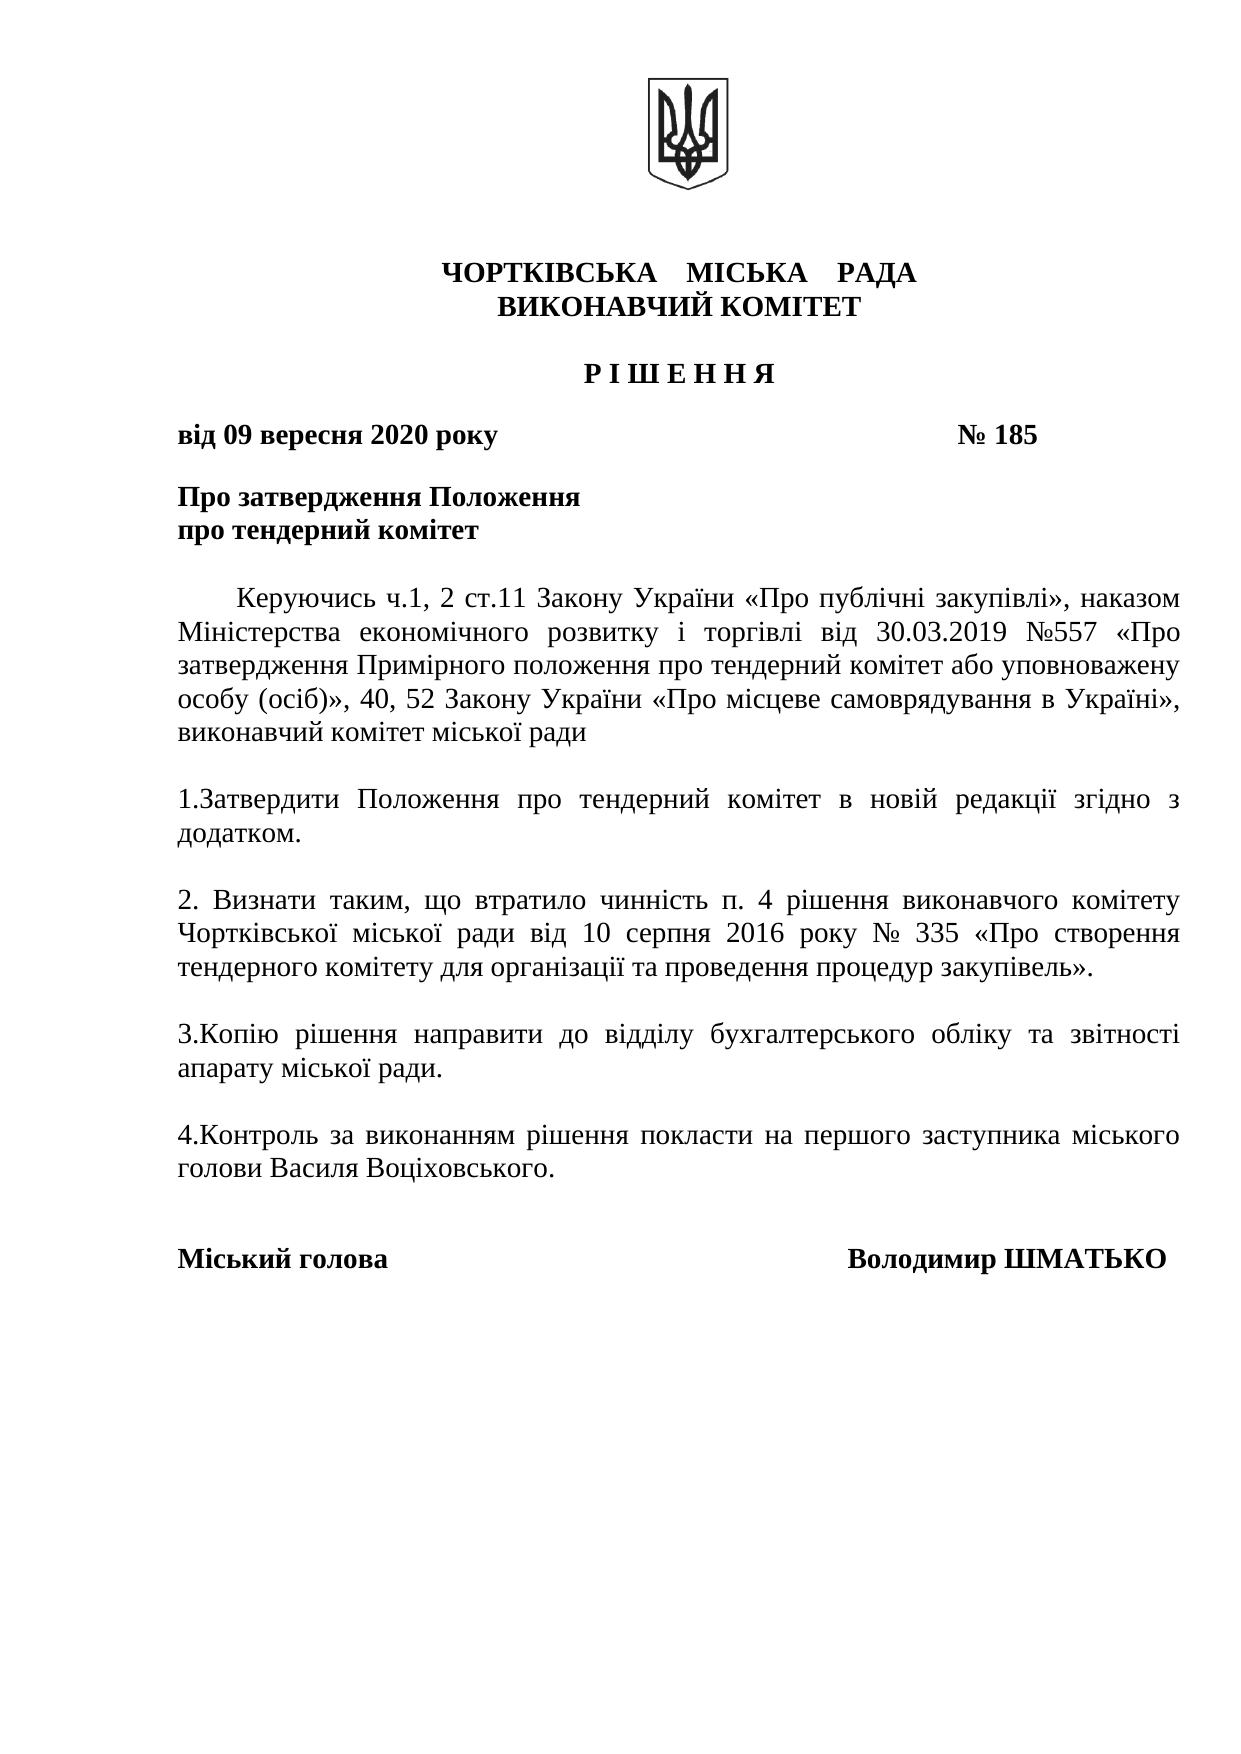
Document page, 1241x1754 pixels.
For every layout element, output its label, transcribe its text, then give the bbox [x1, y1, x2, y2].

text ВИКОНАВЧИЙ КОМІТЕТ [177, 289, 1181, 322]
text ЧОРТКІВСЬКА МІСЬКА РАДА [177, 255, 1181, 289]
text Про затвердження Положення [177, 479, 1181, 512]
text 4.Контроль за виконанням рішення покласти на першого заступника міського голови Василя Воціховського. [177, 1117, 1181, 1184]
text Міський голова Володимир ШМАТЬКО [177, 1241, 1182, 1275]
text Керуючись ч.1, 2 ст.11 Закону України «Про публічні закупівлі», наказом Міністерства економічного розвитку і торгівлі від 30.03.2019 №557 «Про затвердження Примірного положення про тендерний комітет або уповноважену особу (осіб)», 40, 52 Закону України «Про місцеве самоврядування в Україні», виконавчий комітет міської ради [177, 580, 1181, 748]
text Р І Ш Е Н Н Я [177, 356, 1181, 389]
text 2. Визнати таким, що втратило чинність п. 4 рішення виконавчого комітету Чортківської міської ради від 10 серпня 2016 року № 335 «Про створення тендерного комітету для організації та проведення процедур закупівель». [177, 882, 1181, 983]
picture [647, 77, 731, 193]
text про тендерний комітет [177, 512, 1181, 546]
text 3.Копію рішення направити до відділу бухгалтерського обліку та звітності апарату міської ради. [177, 1016, 1181, 1083]
text 1.Затвердити Положення про тендерний комітет в новій редакції згідно з додатком. [177, 781, 1181, 848]
text від 09 вересня 2020 року № 185 [177, 417, 1181, 451]
